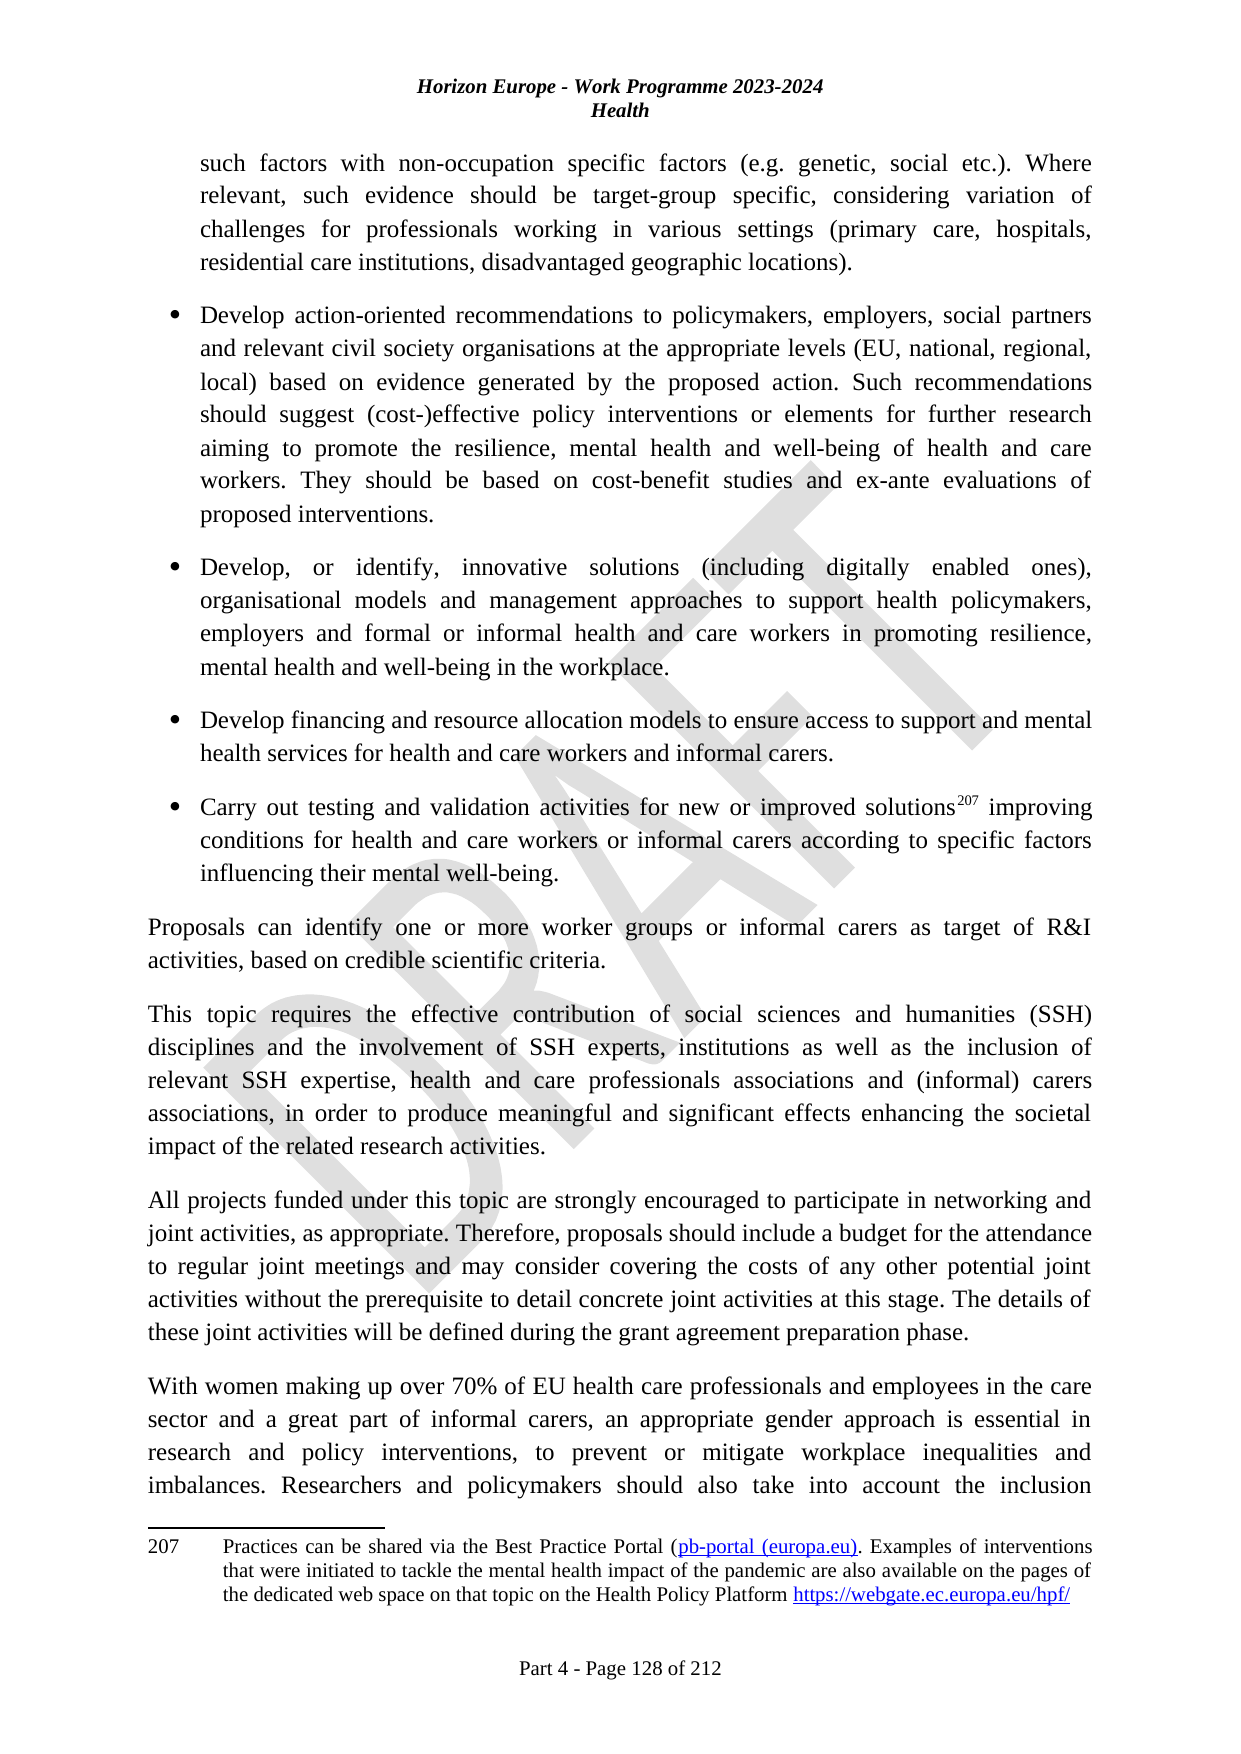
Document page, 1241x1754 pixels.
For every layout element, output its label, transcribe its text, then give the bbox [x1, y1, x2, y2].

text All projects funded under this topic are strongly encouraged to participate in networking and joint activities, as appropriate. Therefore, proposals should include a budget for the attendance to regular joint meetings and may consider covering the costs of any other potential joint activities without the prerequisite to detail concrete joint activities at this stage. The details of these joint activities will be defined during the grant agreement preparation phase. [148, 1185, 1093, 1346]
text Proposals can identify one or more worker groups or informal carers as target of R&I activities, based on credible scientific criteria. [148, 912, 1093, 974]
text This topic requires the effective contribution of social sciences and humanities (SSH) disciplines and the involvement of SSH experts, institutions as well as the inclusion of relevant SSH expertise, health and care professionals associations and (informal) carers associations, in order to produce meaningful and significant effects enhancing the societal impact of the related research activities. [148, 999, 1093, 1160]
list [181, 148, 1093, 275]
list Carry out testing and validation activities for new or improved solutions improving conditions for health and care workers or informal carers according to specific factors influencing their mental well-being. [181, 792, 1093, 887]
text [148, 1371, 1093, 1499]
list Develop financing and resource allocation models to ensure access to support and mental health services for health and care workers and informal carers. [181, 705, 1093, 767]
list Develop, or identify, innovative solutions (including digitally enabled ones), organisational models and management approaches to support health policymakers, employers and formal or informal health and care workers in promoting resilience, mental health and well-being in the workplace. [181, 552, 1093, 680]
list Develop action-oriented recommendations to policymakers, employers, social partners and relevant civil society organisations at the appropriate levels (EU, national, regional, local) based on evidence generated by the proposed action. Such recommendations should suggest (cost-)effective policy interventions or elements for further research aiming to promote the resilience, mental health and well-being of health and care workers. They should be based on cost-benefit studies and ex-ante evaluations of proposed interventions. [181, 301, 1093, 527]
